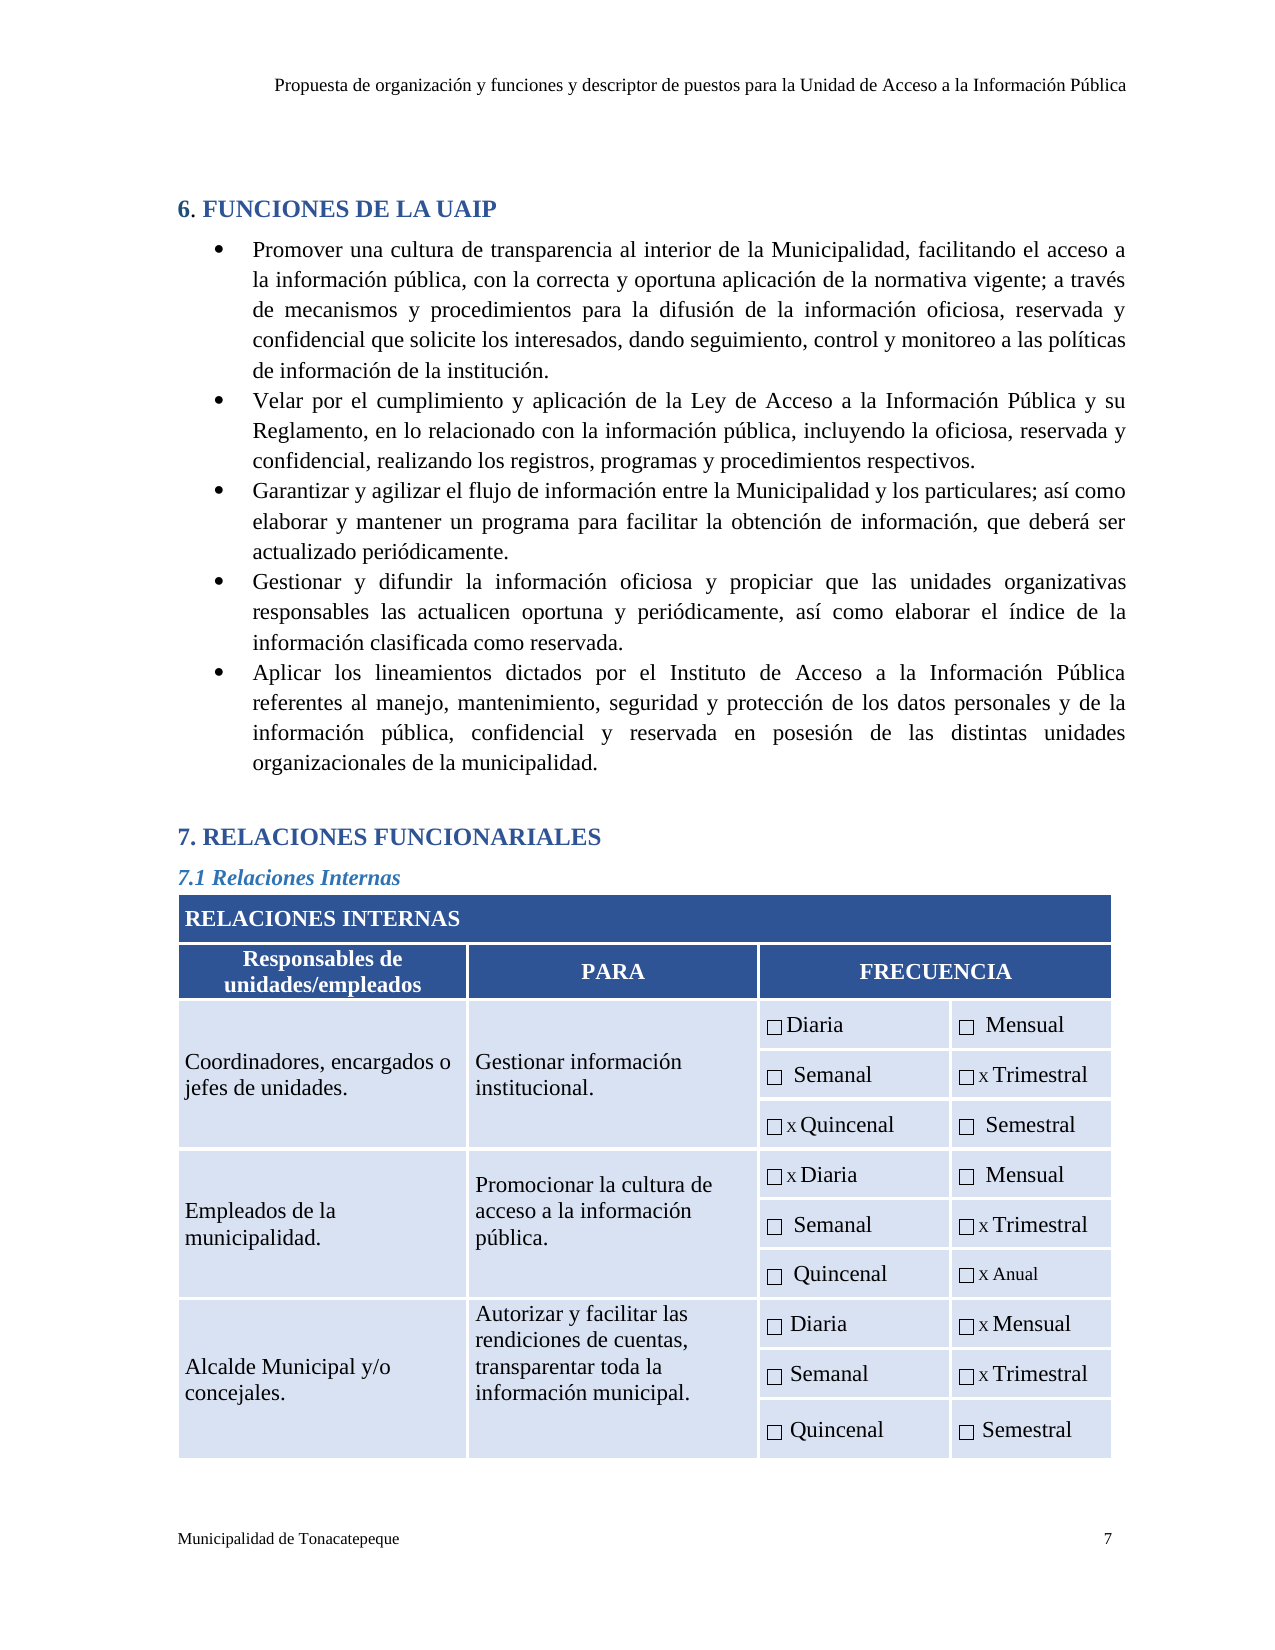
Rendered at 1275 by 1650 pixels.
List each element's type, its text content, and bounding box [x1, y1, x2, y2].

list Aplicar los lineamientos dictados por el Instituto de Acceso a la Información Pública referentes al manejo, mantenimiento, seguridad y protección de los datos personales y de la información pública, confidencial y reservada en posesión de las distintas unidades organizacionales de la municipalidad. [215, 659, 1127, 776]
table_cell PARA [469, 945, 757, 998]
table_cell Semestral [952, 1400, 1111, 1458]
table_cell X Mensual [952, 1300, 1111, 1347]
table_cell Promocionar la cultura de acceso a la información pública. [469, 1151, 757, 1297]
table_cell Responsables de unidades/empleados [179, 945, 466, 998]
list Garantizar y agilizar el flujo de información entre la Municipalidad y los particulares; así como elaborar y mantener un programa para facilitar la obtención de información, que deberá ser actualizado periódicamente. [215, 477, 1127, 564]
table_cell Mensual [952, 1151, 1111, 1197]
subtitle 7.1 Relaciones Internas [177, 863, 1127, 890]
table_cell Diaria [760, 1001, 949, 1048]
table_cell X Anual [952, 1250, 1111, 1297]
table_cell Semanal [760, 1051, 949, 1097]
table_cell X Diaria [760, 1151, 949, 1197]
table_cell FRECUENCIA [760, 945, 1111, 998]
table_cell Semestral [952, 1101, 1111, 1147]
list Gestionar y difundir la información oficiosa y propiciar que las unidades organizativas responsables las actualicen oportuna y periódicamente, así como elaborar el índice de la información clasificada como reservada. [215, 568, 1127, 655]
table_header RELACIONES INTERNAS [179, 895, 1111, 942]
table_cell Alcalde Municipal y/o concejales. [179, 1300, 466, 1458]
table_cell Quincenal [760, 1400, 949, 1458]
table_cell Semanal [760, 1350, 949, 1397]
list Velar por el cumplimiento y aplicación de la Ley de Acceso a la Información Pública y su Reglamento, en lo relacionado con la información pública, incluyendo la oficiosa, reservada y confidencial, realizando los registros, programas y procedimientos respectivos. [215, 387, 1127, 474]
text 6. FUNCIONES DE LA UAIP [177, 194, 1127, 223]
table_cell Gestionar información institucional. [469, 1001, 757, 1147]
table_cell Quincenal [760, 1250, 949, 1297]
text 7. RELACIONES FUNCIONARIALES [177, 822, 1127, 851]
table_cell X Quincenal [760, 1101, 949, 1147]
table_cell Autorizar y facilitar las rendiciones de cuentas, transparentar toda la información municipal. [469, 1300, 757, 1458]
table_cell Coordinadores, encargados o jefes de unidades. [179, 1001, 466, 1147]
table_cell Semanal [760, 1200, 949, 1247]
table_cell X Trimestral [952, 1200, 1111, 1247]
list Promover una cultura de transparencia al interior de la Municipalidad, facilitando el acceso a la información pública, con la correcta y oportuna aplicación de la normativa vigente; a través de mecanismos y procedimientos para la difusión de la información oficiosa, reservada y confidencial que solicite los interesados, dando seguimiento, control y monitoreo a las políticas de información de la institución. [215, 236, 1127, 383]
table_cell X Trimestral [952, 1051, 1111, 1097]
table_cell Diaria [760, 1300, 949, 1347]
table_cell Mensual [952, 1001, 1111, 1048]
table_cell X Trimestral [952, 1350, 1111, 1397]
table_cell Empleados de la municipalidad. [179, 1151, 466, 1297]
